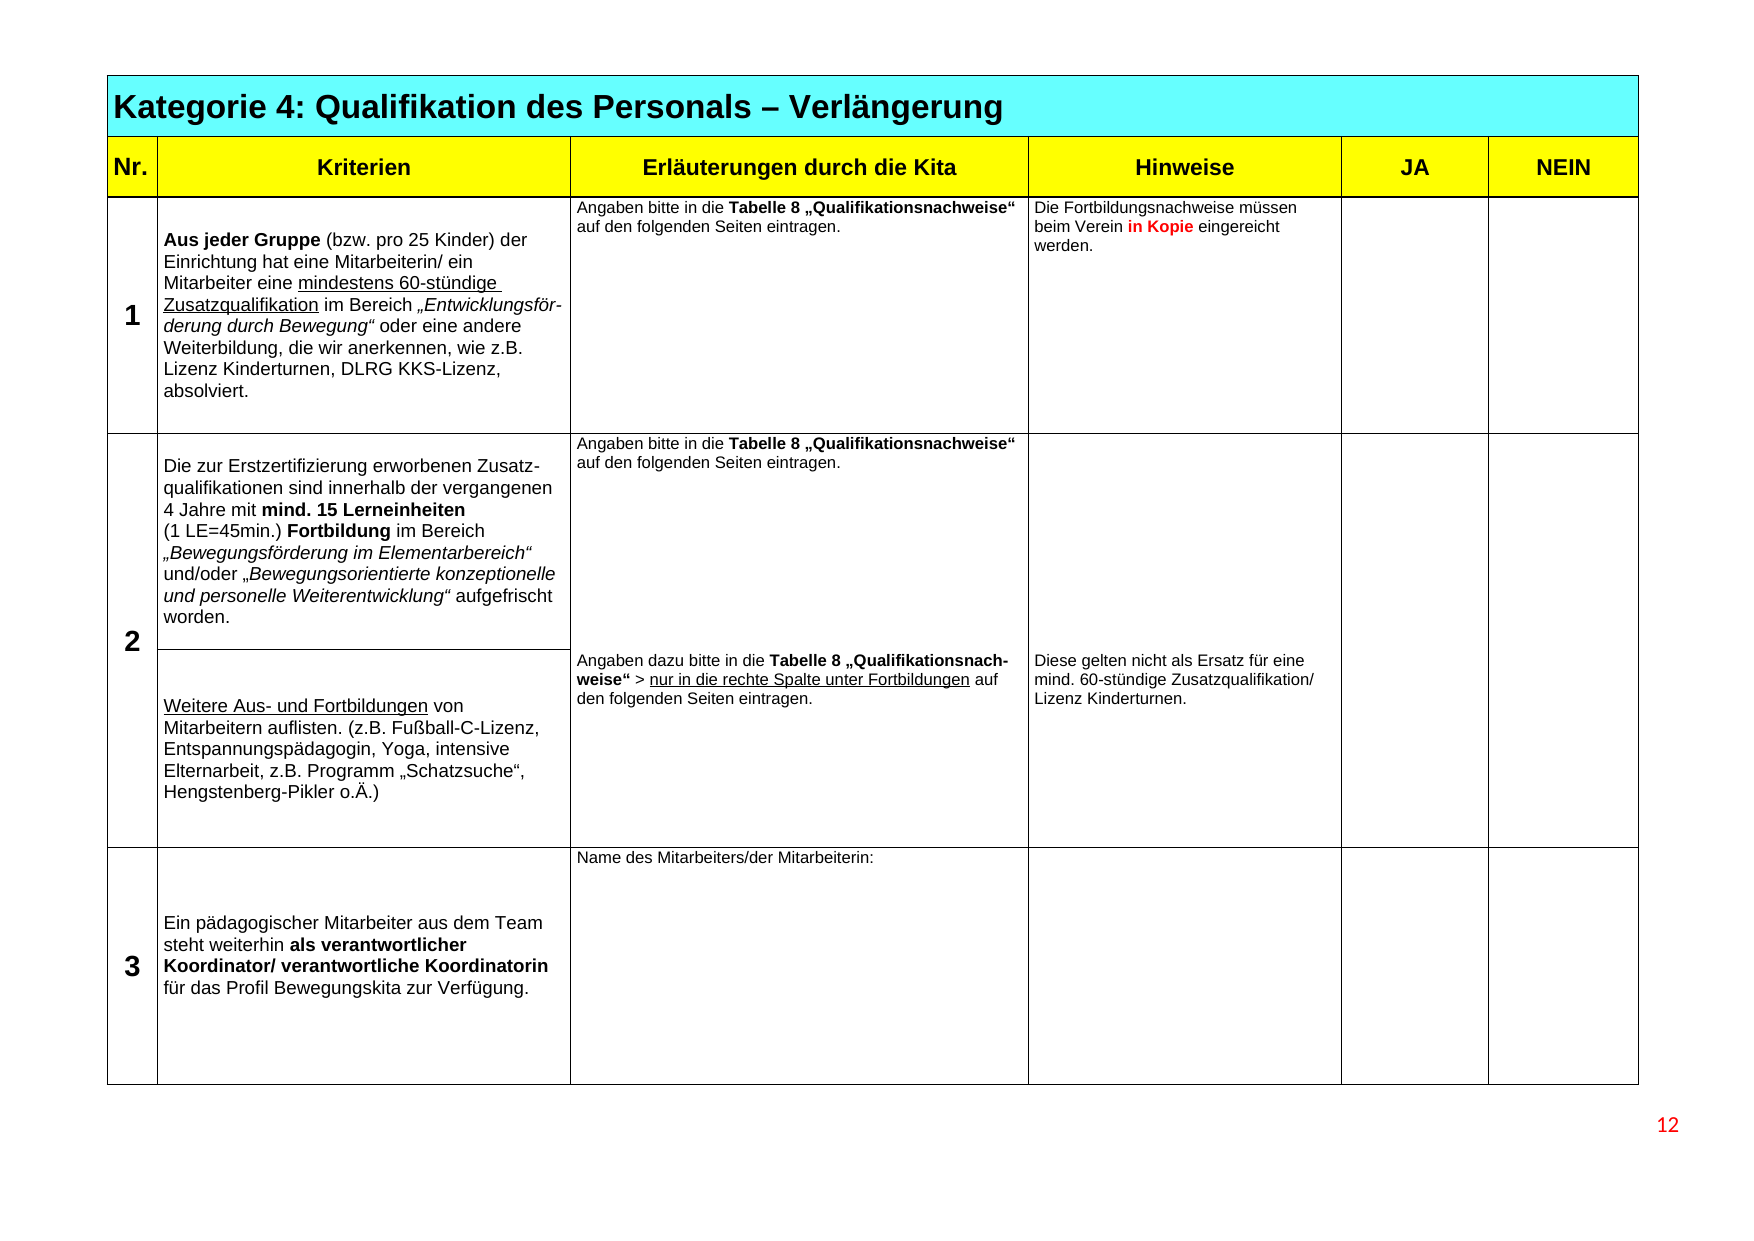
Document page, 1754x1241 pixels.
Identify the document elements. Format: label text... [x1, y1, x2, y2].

table_cell [1029, 434, 1341, 649]
table_cell Name des Mitarbeiters/der Mitarbeiterin: [571, 848, 1028, 1083]
table_cell JA [1342, 137, 1488, 196]
table_cell [1489, 198, 1638, 433]
table_cell Hinweise [1029, 137, 1341, 196]
table_cell Die zur Erstzertifizierung erworbenen Zusatzqualifikationen sind innerhalb der vergangenen 4 Jahre mit mind. 15 Lerneinheiten (1 LE=45min.) Fortbildung im Bereich „Bewegungsförderung im Elementarbereich“ und/oder „Bewegungsorientierte konzeptionelle und personelle Weiterentwicklung“ aufgefrischt worden. [158, 434, 570, 649]
table_cell Erläuterungen durch die Kita [571, 137, 1028, 196]
table_cell [1342, 434, 1488, 847]
table_cell 1 [108, 198, 157, 433]
table_cell Angaben bitte in die Tabelle 8 „Qualifikationsnachweise“ auf den folgenden Seiten eintragen. [571, 434, 1028, 649]
table_cell Kriterien [158, 137, 570, 196]
table_cell Aus jeder Gruppe (bzw. pro 25 Kinder) der Einrichtung hat eine Mitarbeiterin/ ein Mitarbeiter eine mindestens 60-stündige Zusatzqualifikation im Bereich „Entwicklungsförderung durch Bewegung“ oder eine andere Weiterbildung, die wir anerkennen, wie z.B. Lizenz Kinderturnen, DLRG KKS-Lizenz, absolviert. [158, 198, 570, 433]
table_cell Ein pädagogischer Mitarbeiter aus dem Team steht weiterhin als verantwortlicher Koordinator/ verantwortliche Koordinatorin für das Profil Bewegungskita zur Verfügung. [158, 848, 570, 1083]
table_cell [1342, 198, 1488, 433]
table_cell Nr. [108, 137, 157, 196]
table_cell [1342, 848, 1488, 1083]
table_cell [1489, 848, 1638, 1083]
table_cell Angaben bitte in die Tabelle 8 „Qualifikationsnachweise“ auf den folgenden Seiten eintragen. [571, 198, 1028, 433]
table_cell 2 [108, 434, 157, 847]
table_header Kategorie 4: Qualifikation des Personals – Verlängerung [108, 76, 1638, 136]
table_cell NEIN [1489, 137, 1638, 196]
table_cell Die Fortbildungsnachweise müssen beim Verein in Kopie eingereicht werden. [1029, 198, 1341, 433]
table_cell [1489, 434, 1638, 847]
table_cell Diese gelten nicht als Ersatz für eine mind. 60-stündige Zusatzqualifikation/ Lizenz Kinderturnen. [1029, 649, 1341, 847]
table_cell 3 [108, 848, 157, 1083]
table_cell [1029, 848, 1341, 1083]
table_cell Weitere Aus- und Fortbildungen von Mitarbeitern auflisten. (z.B. Fußball-C-Lizenz, Entspannungspädagogin, Yoga, intensive Elternarbeit, z.B. Programm „Schatzsuche“, Hengstenberg-Pikler o.Ä.) [158, 650, 570, 847]
table_cell Angaben dazu bitte in die Tabelle 8 „Qualifikationsnach-weise“ > nur in die rechte Spalte unter Fortbildungen auf den folgenden Seiten eintragen. [571, 649, 1028, 847]
